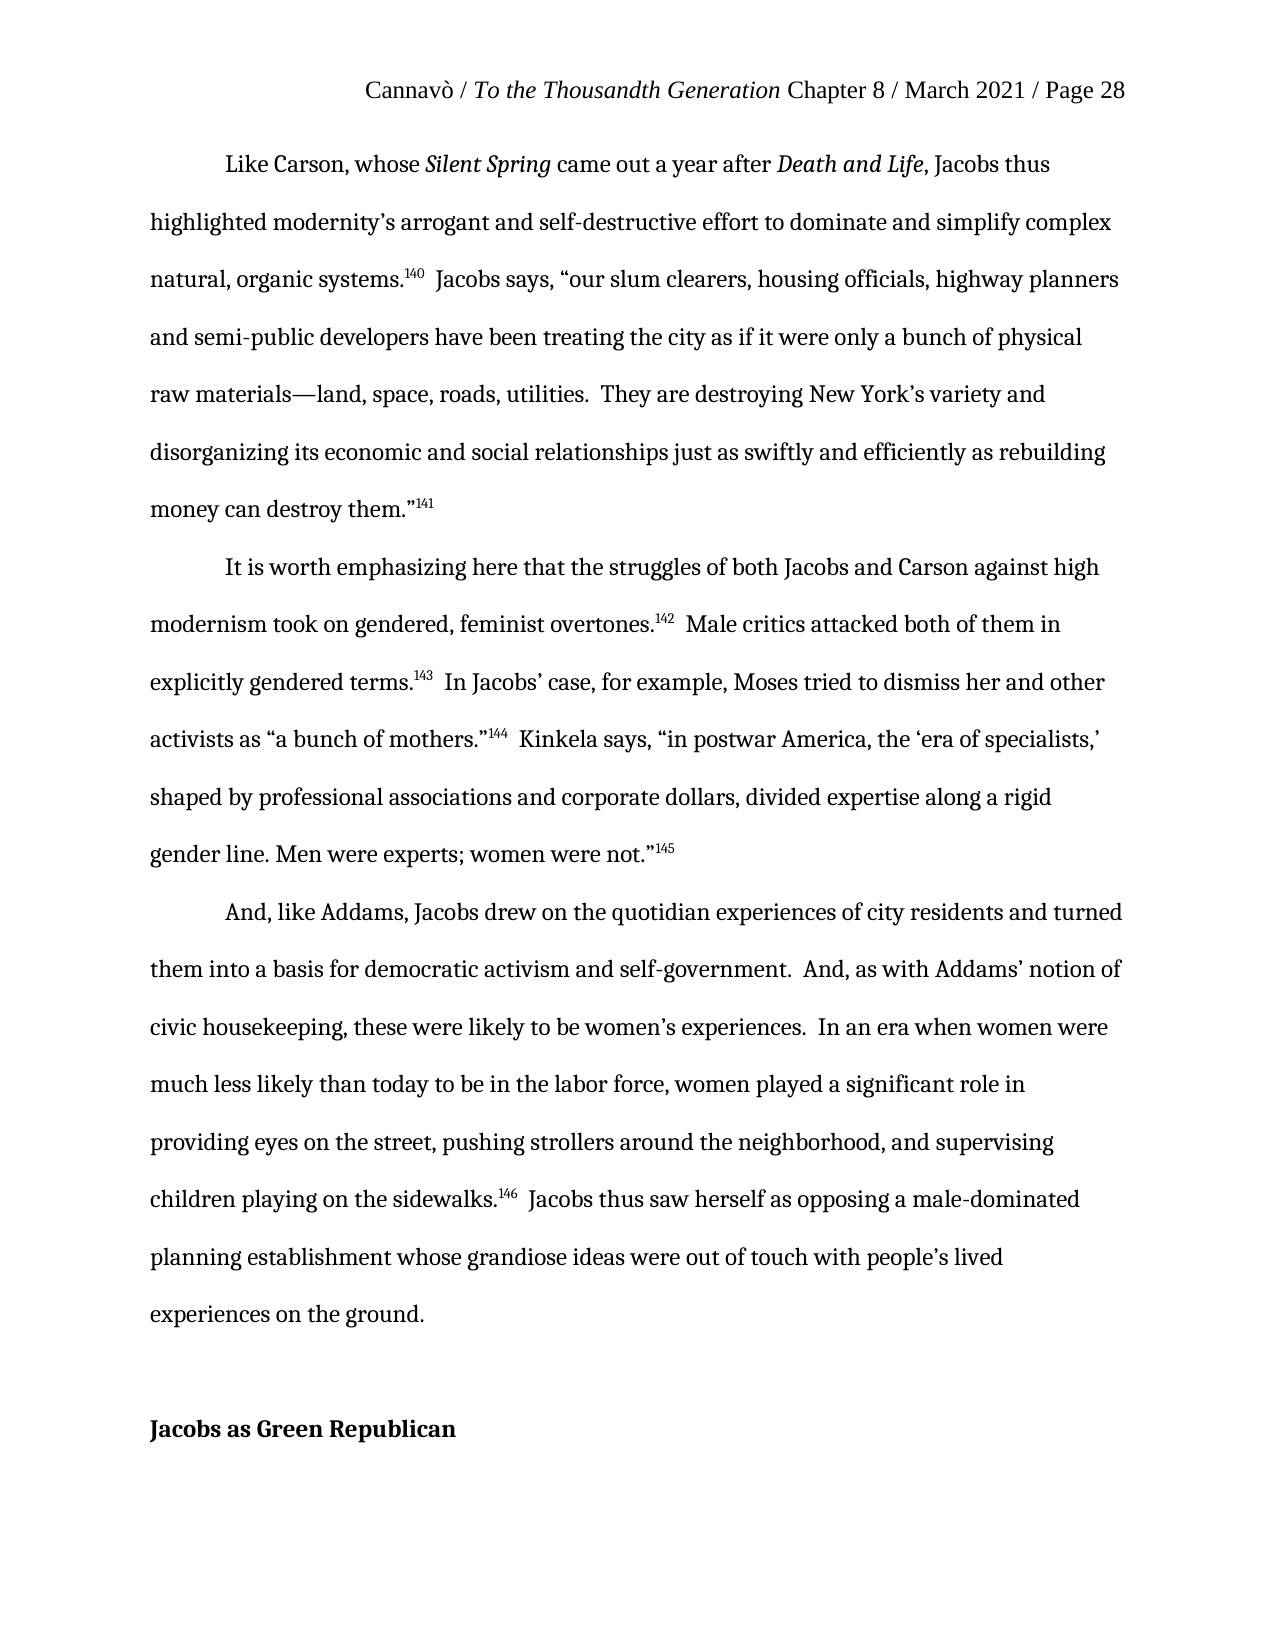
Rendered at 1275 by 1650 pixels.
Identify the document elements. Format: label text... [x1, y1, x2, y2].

text It is worth emphasizing here that the struggles of both Jacobs and Carson against high modernism took on gendered, feminist overtones. Male critics attacked both of them in explicitly gendered terms. In Jacobs’ case, for example, Moses tried to dismiss her and other activists as “a bunch of mothers.” Kinkela says, “in postwar America, the ‘era of specialists,’ shaped by professional associations and corporate dollars, divided expertise along a rigid gender line. Men were experts; women were not.” [150, 552, 1125, 869]
text Jacobs as Green Republican [150, 1415, 1125, 1444]
text And, like Addams, Jacobs drew on the quotidian experiences of city residents and turned them into a basis for democratic activism and self-government. And, as with Addams’ notion of civic housekeeping, these were likely to be women’s experiences. In an era when women were much less likely than today to be in the labor force, women played a significant role in providing eyes on the street, pushing strollers around the neighborhood, and supervising children playing on the sidewalks. Jacobs thus saw herself as opposing a male-dominated planning establishment whose grandiose ideas were out of touch with people’s lived experiences on the ground. [150, 897, 1125, 1329]
text Like Carson, whose Silent Spring came out a year after Death and Life, Jacobs thus highlighted modernity’s arrogant and self-destructive effort to dominate and simplify complex natural, organic systems. Jacobs says, “our slum clearers, housing officials, highway planners and semi-public developers have been treating the city as if it were only a bunch of physical raw materials—land, space, roads, utilities. They are destroying New York’s variety and disorganizing its economic and social relationships just as swiftly and efficiently as rebuilding money can destroy them.” [150, 150, 1125, 524]
